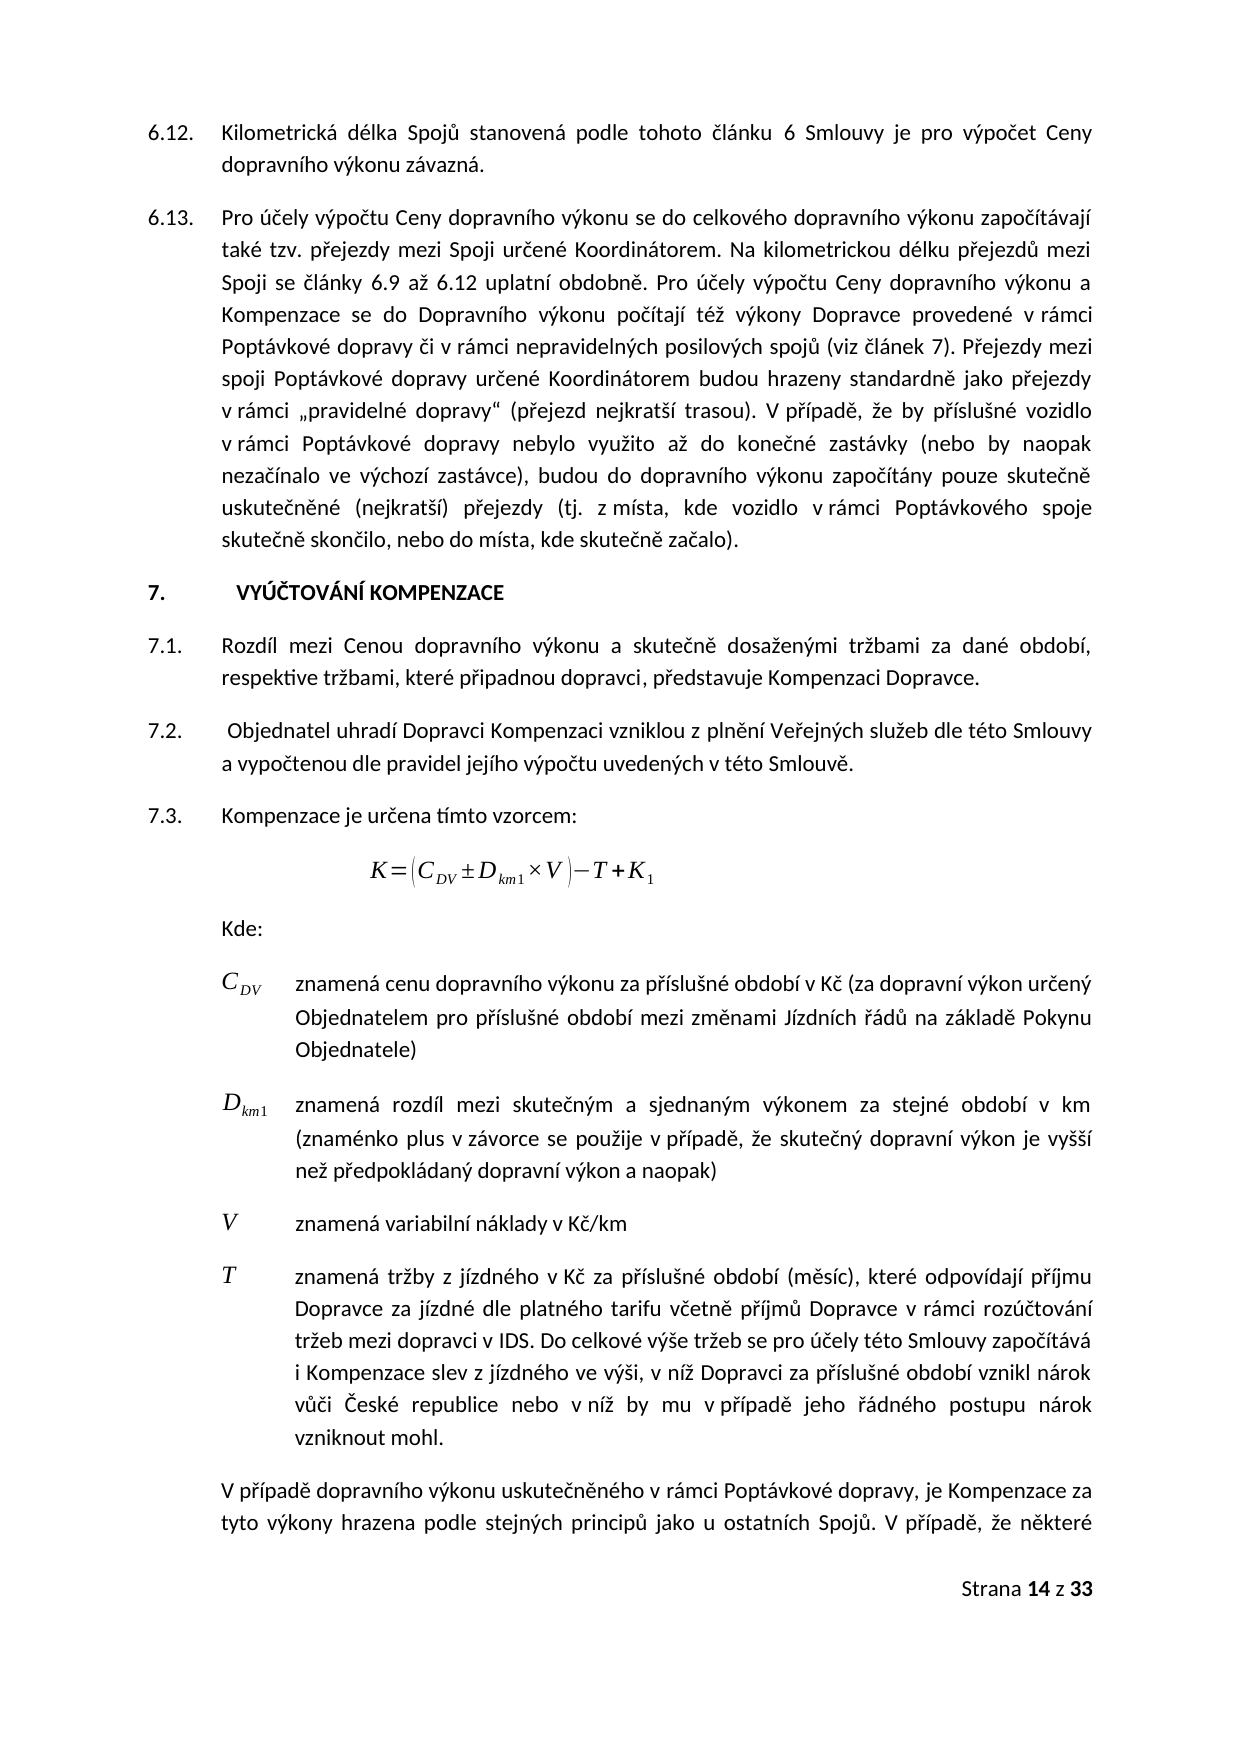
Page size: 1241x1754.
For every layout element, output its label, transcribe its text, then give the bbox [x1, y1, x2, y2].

list Pro účely výpočtu Ceny dopravního výkonu se do celkového dopravního výkonu započítávají také tzv. přejezdy mezi Spoji určené Koordinátorem. Na kilometrickou délku přejezdů mezi Spoji se články 6.9 až 6.12 uplatní obdobně. Pro účely výpočtu Ceny dopravního výkonu a Kompenzace se do Dopravního výkonu počítají též výkony Dopravce provedené v rámci Poptávkové dopravy či v rámci nepravidelných posilových spojů (viz článek 7). Přejezdy mezi spoji Poptávkové dopravy určené Koordinátorem budou hrazeny standardně jako přejezdy v rámci „pravidelné dopravy“ (přejezd nejkratší trasou). V případě, že by příslušné vozidlo v rámci Poptávkové dopravy nebylo využito až do konečné zastávky (nebo by naopak nezačínalo ve výchozí zastávce), budou do dopravního výkonu započítány pouze skutečně uskutečněné (nejkratší) přejezdy (tj. z místa, kde vozidlo v rámci Poptávkového spoje skutečně skončilo, nebo do místa, kde skutečně začalo). [148, 203, 1093, 553]
text znamená variabilní náklady v Kč/km [221, 1209, 1093, 1237]
text znamená rozdíl mezi skutečným a sjednaným výkonem za stejné období v km (znaménko plus v závorce se použije v případě, že skutečný dopravní výkon je vyšší než předpokládaný dopravní výkon a naopak) [221, 1088, 1093, 1184]
list vyúčtování kompenzace [148, 578, 1093, 606]
text znamená cenu dopravního výkonu za příslušné období v Kč (za dopravní výkon určený Objednatelem pro příslušné období mezi změnami Jízdních řádů na základě Pokynu Objednatele) [221, 967, 1093, 1063]
list Rozdíl mezi Cenou dopravního výkonu a skutečně dosaženými tržbami za dané období, respektive tržbami, které připadnou dopravci, představuje Kompenzaci Dopravce. [148, 631, 1093, 691]
list Kilometrická délka Spojů stanovená podle tohoto článku 6 Smlouvy je pro výpočet Ceny dopravního výkonu závazná. [148, 118, 1093, 178]
list Kompenzace je určena tímto vzorcem: [148, 802, 1093, 830]
list Objednatel uhradí Dopravci Kompenzaci vzniklou z plnění Veřejných služeb dle této Smlouvy a vypočtenou dle pravidel jejího výpočtu uvedených v této Smlouvě. [148, 716, 1093, 777]
text znamená tržby z jízdného v Kč za příslušné období (měsíc), které odpovídají příjmu Dopravce za jízdné dle platného tarifu včetně příjmů Dopravce v rámci rozúčtování tržeb mezi dopravci v IDS. Do celkové výše tržeb se pro účely této Smlouvy započítává i Kompenzace slev z jízdného ve výši, v níž Dopravci za příslušné období vznikl nárok vůči České republice nebo v níž by mu v případě jeho řádného postupu nárok vzniknout mohl. [221, 1262, 1093, 1451]
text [221, 1476, 1093, 1536]
text Kde: [221, 914, 1093, 942]
